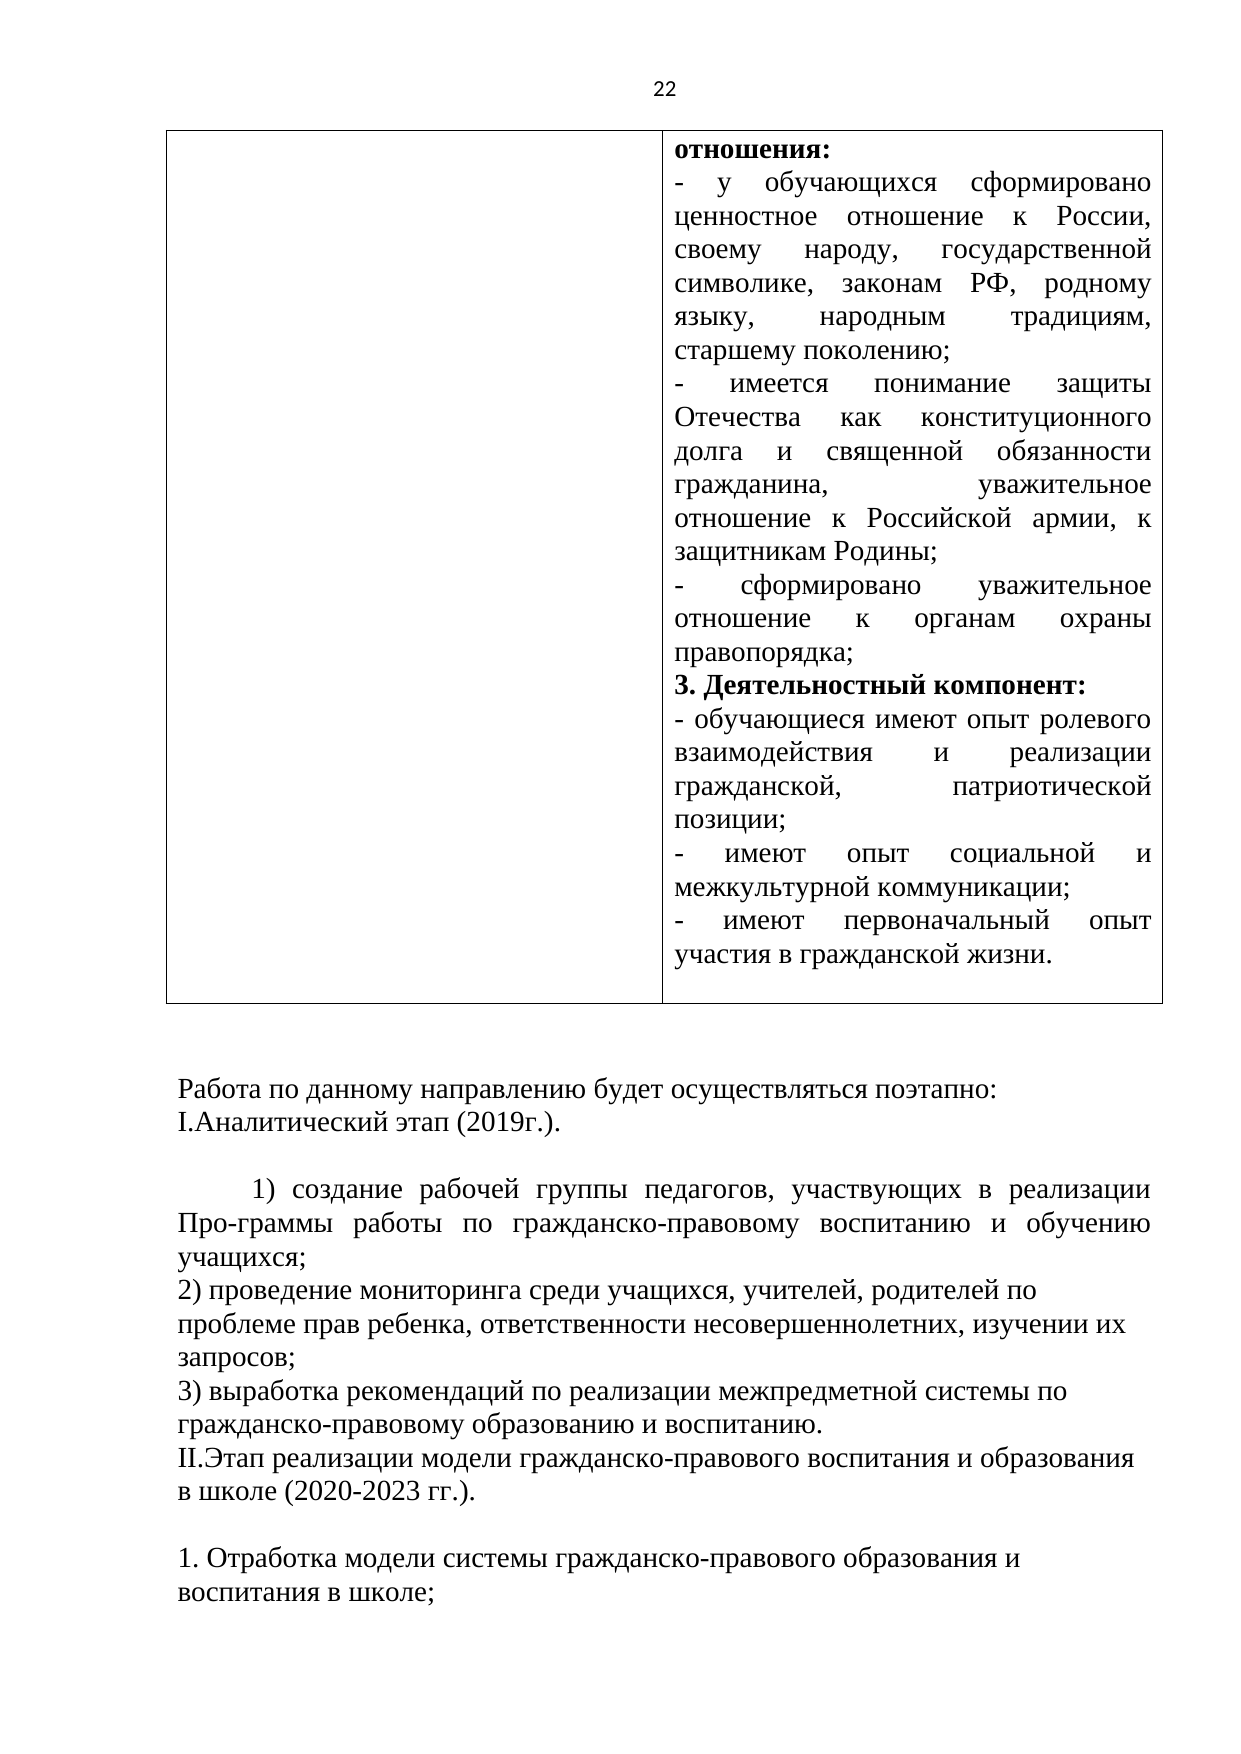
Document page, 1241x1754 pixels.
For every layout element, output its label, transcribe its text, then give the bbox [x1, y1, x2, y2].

text 1. Отработка модели системы гражданско-правового образования и воспитания в школе; [177, 1541, 1152, 1608]
text Работа по данному направлению будет осуществляться поэтапно: [177, 1071, 1152, 1104]
text II.Этап реализации модели гражданско-правового воспитания и образования в школе (2020-2023 гг.). [177, 1440, 1152, 1507]
text 3) выработка рекомендаций по реализации межпредметной системы по гражданско-правовому образованию и воспитанию. [177, 1373, 1152, 1440]
text 1) создание рабочей группы педагогов, участвующих в реализации Про-граммы работы по гражданско-правовому воспитанию и обучению учащихся; [177, 1172, 1152, 1272]
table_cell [663, 131, 1162, 1003]
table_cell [167, 131, 662, 1003]
text I.Аналитический этап (2019г.). [177, 1104, 1152, 1138]
text 2) проведение мониторинга среди учащихся, учителей, родителей по проблеме прав ребенка, ответственности несовершеннолетних, изучении их запросов; [177, 1272, 1152, 1373]
